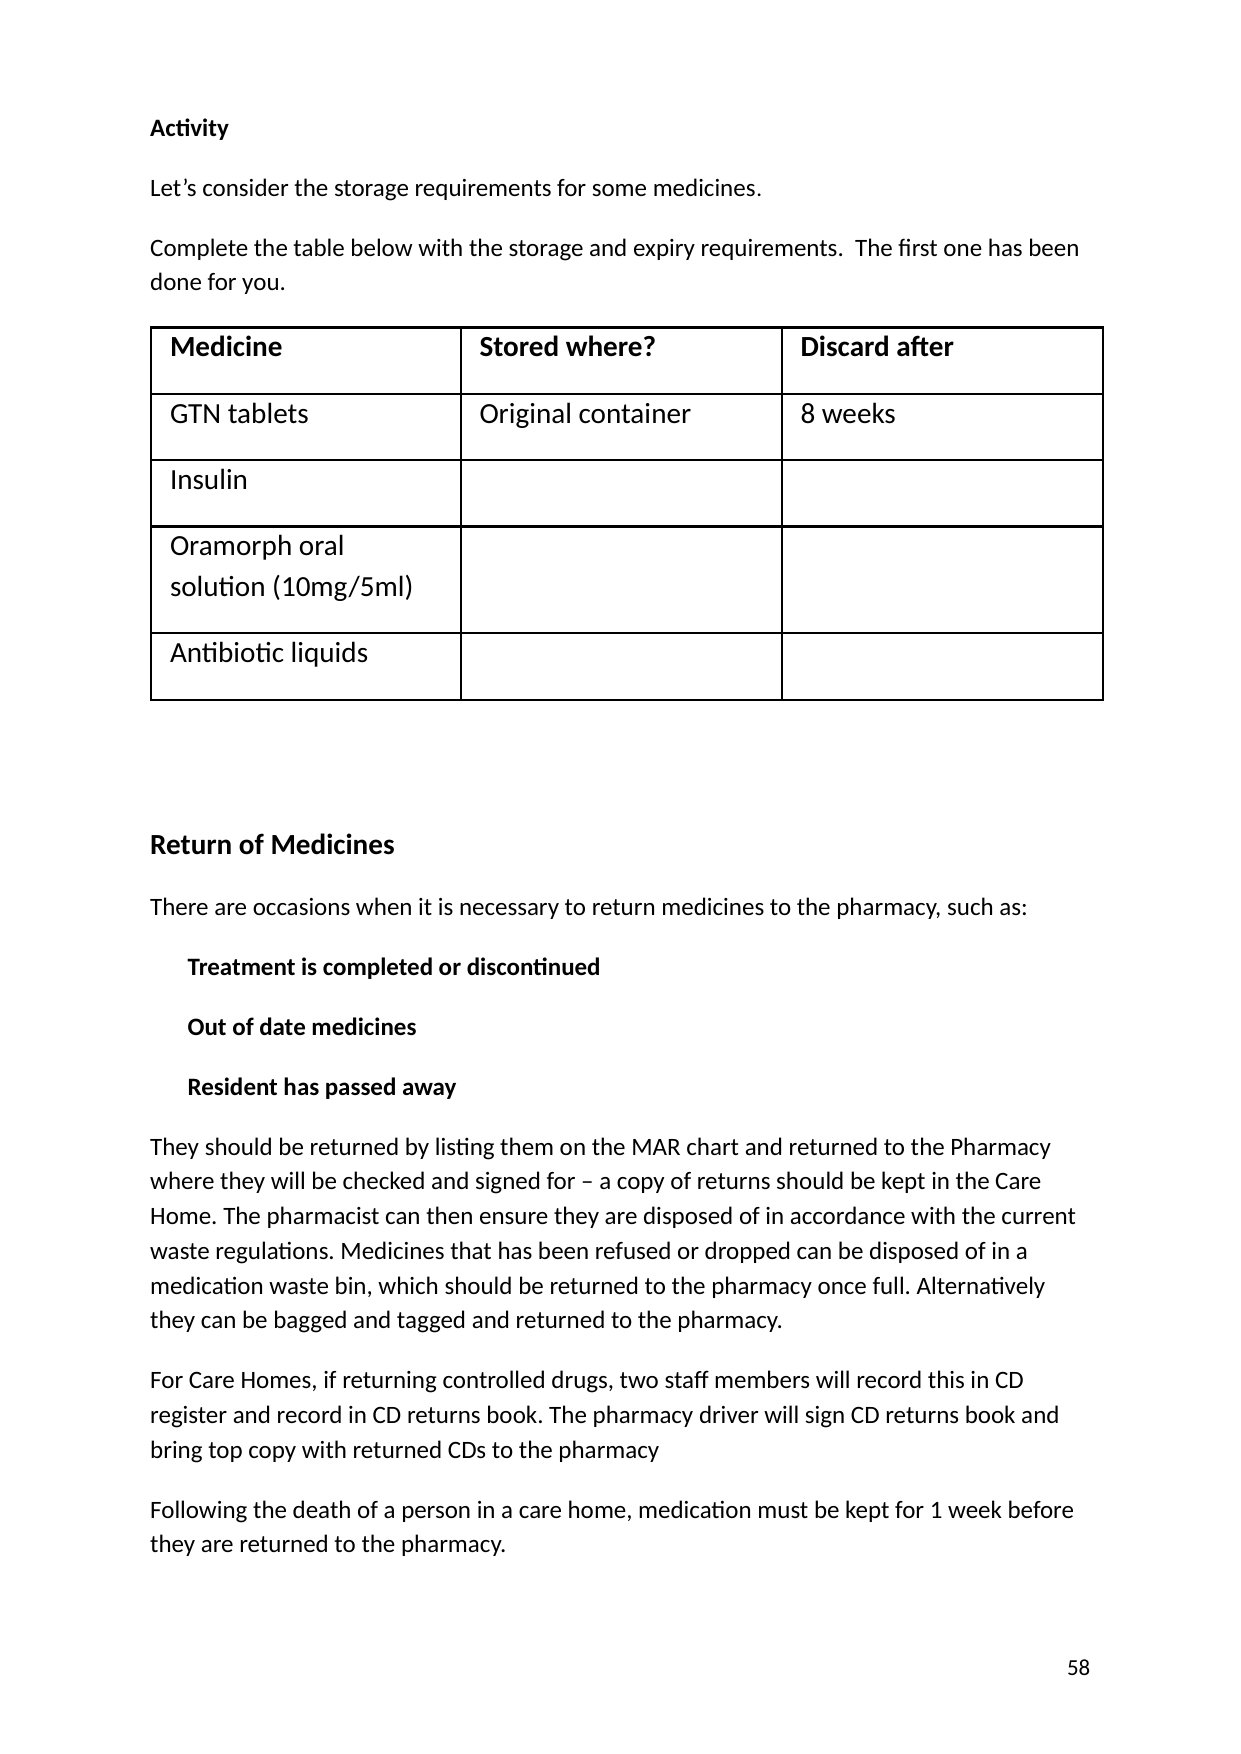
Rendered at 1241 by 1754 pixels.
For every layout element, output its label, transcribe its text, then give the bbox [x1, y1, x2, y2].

text Treatment is completed or discontinued [187, 951, 1090, 982]
table_cell Insulin [152, 461, 460, 525]
text Resident has passed away [187, 1071, 1090, 1101]
table_header Stored where? [462, 329, 781, 393]
text For Care Homes, if returning controlled drugs, two staff members will record this in CD register and record in CD returns book. The pharmacy driver will sign CD returns book and bring top copy with returned CDs to the pharmacy [150, 1364, 1090, 1464]
text They should be returned by listing them on the MAR chart and returned to the Pharmacy where they will be checked and signed for – a copy of returns should be kept in the Care Home. The pharmacist can then ensure they are disposed of in accordance with the current waste regulations. Medicines that has been refused or dropped can be disposed of in a medication waste bin, which should be returned to the pharmacy once full. Alternatively they can be bagged and tagged and returned to the pharmacy. [150, 1131, 1090, 1335]
table_cell [462, 461, 781, 525]
text Let’s consider the storage requirements for some medicines. [150, 172, 1090, 202]
table_cell [462, 634, 781, 699]
table_cell Oramorph oral solution (10mg/5ml) [152, 528, 460, 632]
table_cell [783, 461, 1102, 525]
text Out of date medicines [187, 1011, 1090, 1042]
table_cell Original container [462, 395, 781, 459]
table_cell [462, 528, 781, 632]
table_cell [783, 634, 1102, 699]
table_cell [783, 528, 1102, 632]
text Following the death of a person in a care home, medication must be kept for 1 week before they are returned to the pharmacy. [150, 1494, 1090, 1559]
table_cell 8 weeks [783, 395, 1102, 459]
text Activity [150, 112, 1090, 143]
text There are occasions when it is necessary to return medicines to the pharmacy, such as: [150, 892, 1090, 922]
text Complete the table below with the storage and expiry requirements. The first one has been done for you. [150, 232, 1090, 297]
table_cell Antibiotic liquids [152, 634, 460, 699]
text Return of Medicines [150, 826, 1090, 862]
table_header Discard after [783, 329, 1102, 393]
table_cell GTN tablets [152, 395, 460, 459]
table_header Medicine [152, 329, 460, 393]
